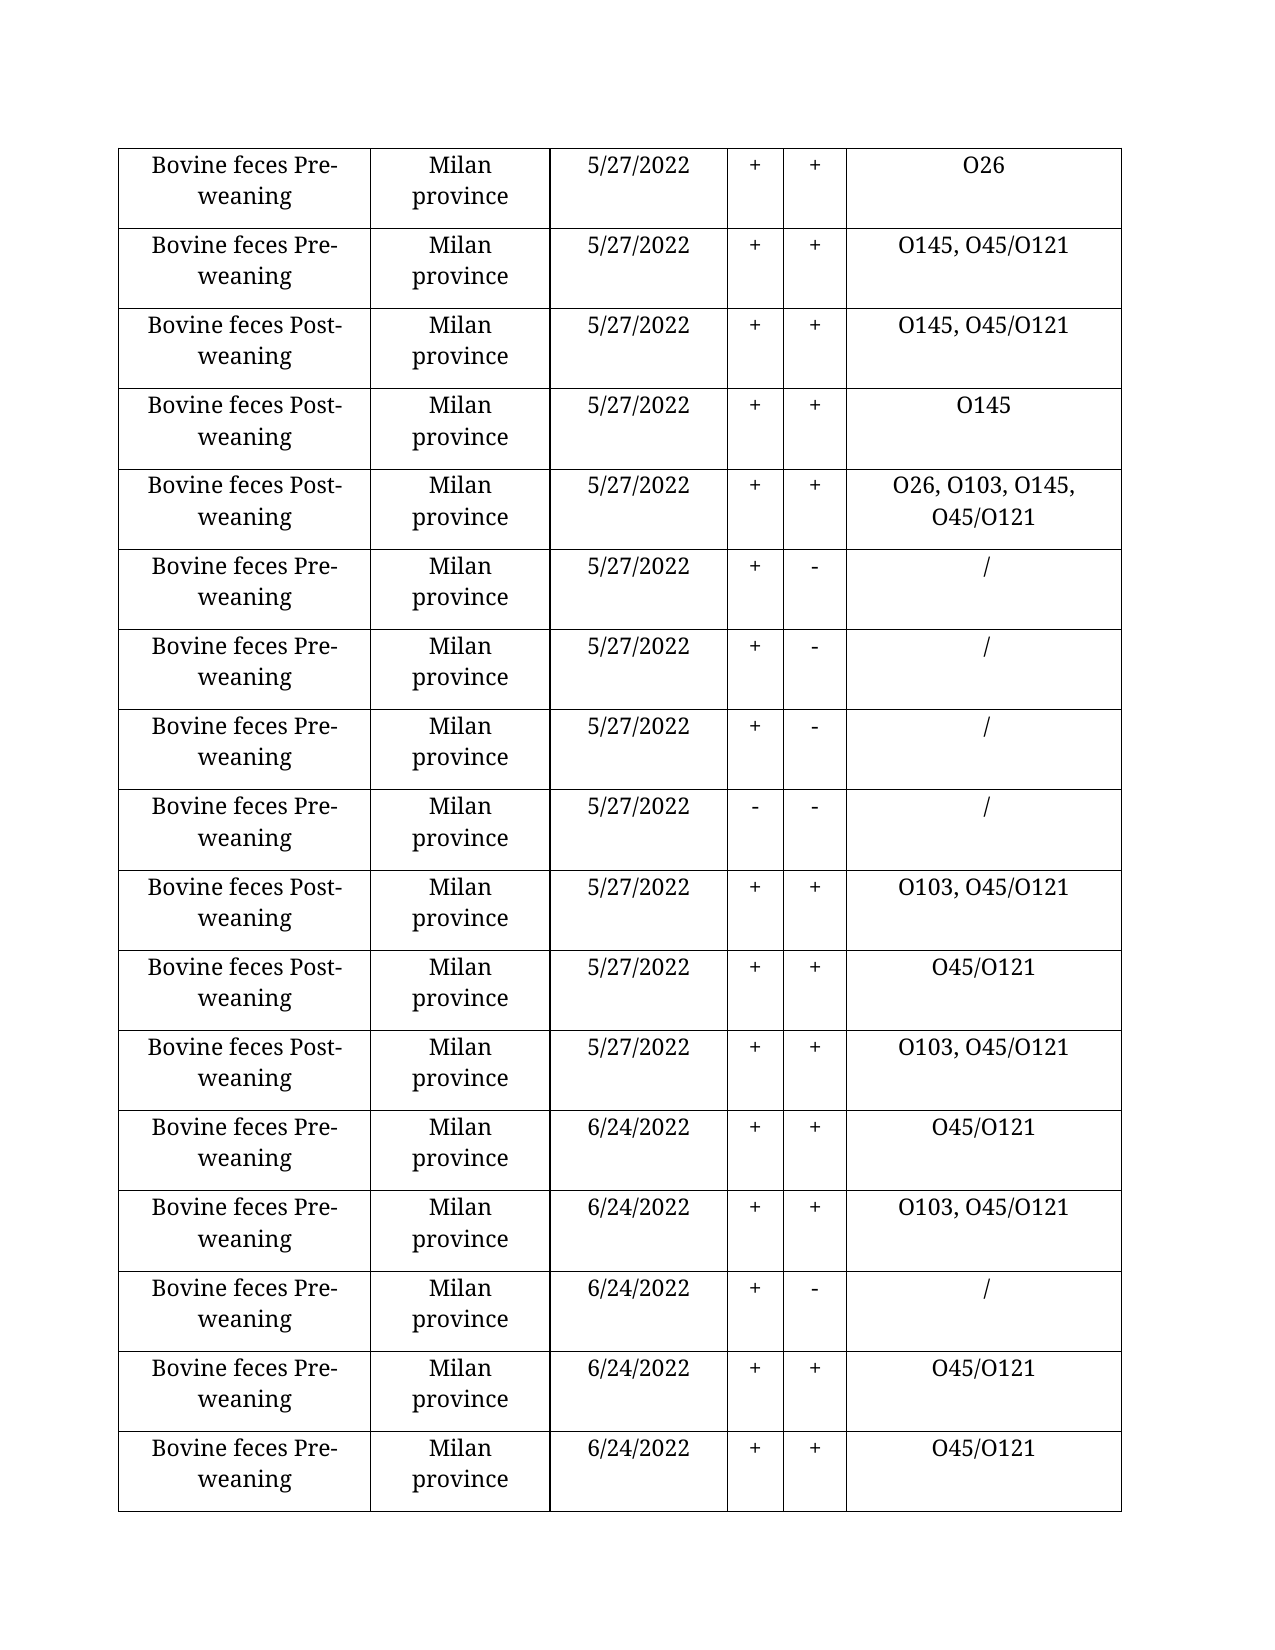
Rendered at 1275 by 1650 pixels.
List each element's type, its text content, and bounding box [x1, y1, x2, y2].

table_cell Milan province [371, 1432, 549, 1511]
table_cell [119, 149, 370, 228]
table_cell Milan province [371, 1111, 549, 1190]
table_cell / [847, 710, 1121, 789]
table_cell O103, O45/O121 [847, 1031, 1121, 1110]
table_cell - [728, 790, 783, 869]
table_cell + [784, 309, 846, 388]
table_cell + [784, 470, 846, 549]
table_cell Bovine feces Post-weaning [119, 1031, 370, 1110]
table_cell - [784, 1272, 846, 1351]
table_cell Bovine feces Pre-weaning [119, 710, 370, 789]
table_cell + [728, 951, 783, 1030]
table_cell Milan province [371, 550, 549, 629]
table_cell O103, O45/O121 [847, 1191, 1121, 1271]
table_cell + [728, 1432, 783, 1511]
table_cell + [728, 1352, 783, 1431]
table_cell Bovine feces Pre-weaning [119, 229, 370, 308]
table_cell Bovine feces Pre-weaning [119, 1111, 370, 1190]
table_cell 5/27/2022 [551, 470, 727, 549]
table_cell + [728, 710, 783, 789]
table_cell Milan province [371, 1191, 549, 1271]
table_cell + [728, 630, 783, 709]
table_cell + [728, 1111, 783, 1190]
table_cell + [784, 951, 846, 1030]
table_cell Bovine feces Pre-weaning [119, 630, 370, 709]
table_cell 6/24/2022 [551, 1191, 727, 1271]
table_cell + [784, 149, 846, 228]
table_cell Milan province [371, 790, 549, 869]
table_cell Milan province [371, 389, 549, 468]
table_cell + [784, 389, 846, 468]
table_cell 6/24/2022 [551, 1111, 727, 1190]
table_cell O145, O45/O121 [847, 229, 1121, 308]
table_cell 5/27/2022 [551, 630, 727, 709]
table_cell - [784, 550, 846, 629]
table_cell + [728, 309, 783, 388]
table_cell + [728, 550, 783, 629]
table_cell + [728, 1191, 783, 1271]
table_cell + [784, 1432, 846, 1511]
table_cell 5/27/2022 [551, 309, 727, 388]
table_cell 6/24/2022 [551, 1352, 727, 1431]
table_cell 5/27/2022 [551, 951, 727, 1030]
table_cell + [784, 871, 846, 950]
table_cell O103, O45/O121 [847, 871, 1121, 950]
table_cell 5/27/2022 [551, 1031, 727, 1110]
table_cell 6/24/2022 [551, 1432, 727, 1511]
table_cell 5/27/2022 [551, 229, 727, 308]
table_cell Milan province [371, 1352, 549, 1431]
table_cell / [847, 1272, 1121, 1351]
table_cell - [784, 710, 846, 789]
table_cell Milan province [371, 871, 549, 950]
table_cell + [728, 149, 783, 228]
table_cell 5/27/2022 [551, 871, 727, 950]
table_cell O145 [847, 389, 1121, 468]
table_cell 5/27/2022 [551, 550, 727, 629]
table_cell Milan province [371, 1031, 549, 1110]
table_cell O45/O121 [847, 1111, 1121, 1190]
table_cell Bovine feces Pre-weaning [119, 1432, 370, 1511]
table_cell O26, O103, O145, O45/O121 [847, 470, 1121, 549]
table_cell Milan province [371, 951, 549, 1030]
table_cell 5/27/2022 [551, 790, 727, 869]
table_cell - [784, 630, 846, 709]
table_cell O45/O121 [847, 1352, 1121, 1431]
table_cell Bovine feces Post-weaning [119, 951, 370, 1030]
table_cell + [784, 1191, 846, 1271]
table_cell Bovine feces Post-weaning [119, 871, 370, 950]
table_cell + [728, 1031, 783, 1110]
table_cell 5/27/2022 [551, 710, 727, 789]
table_cell + [784, 1031, 846, 1110]
table_cell + [728, 389, 783, 468]
table_cell Milan province [371, 1272, 549, 1351]
table_cell / [847, 550, 1121, 629]
table_cell Bovine feces Post-weaning [119, 470, 370, 549]
table_cell Milan province [371, 229, 549, 308]
table_cell 5/27/2022 [551, 389, 727, 468]
table_cell Bovine feces Pre-weaning [119, 1191, 370, 1271]
table_cell + [784, 1352, 846, 1431]
table_cell Bovine feces Pre-weaning [119, 790, 370, 869]
table_cell / [847, 630, 1121, 709]
table_cell - [784, 790, 846, 869]
table_cell + [728, 229, 783, 308]
table_cell 6/24/2022 [551, 1272, 727, 1351]
table_cell Milan province [371, 149, 549, 228]
table_cell 5/27/2022 [551, 149, 727, 228]
table_cell Bovine feces Pre-weaning [119, 1352, 370, 1431]
table_cell Milan province [371, 710, 549, 789]
table_cell O45/O121 [847, 1432, 1121, 1511]
table_cell Milan province [371, 630, 549, 709]
table_cell Milan province [371, 309, 549, 388]
table_cell Bovine feces Post-weaning [119, 389, 370, 468]
table_cell + [728, 470, 783, 549]
table_cell + [728, 1272, 783, 1351]
table_cell + [784, 1111, 846, 1190]
table_cell Bovine feces Post-weaning [119, 309, 370, 388]
table_cell / [847, 790, 1121, 869]
table_cell O145, O45/O121 [847, 309, 1121, 388]
table_cell O26 [847, 149, 1121, 228]
table_cell + [728, 871, 783, 950]
table_cell Bovine feces Pre-weaning [119, 550, 370, 629]
table_cell O45/O121 [847, 951, 1121, 1030]
table_cell + [784, 229, 846, 308]
table_cell Bovine feces Pre-weaning [119, 1272, 370, 1351]
table_cell Milan province [371, 470, 549, 549]
